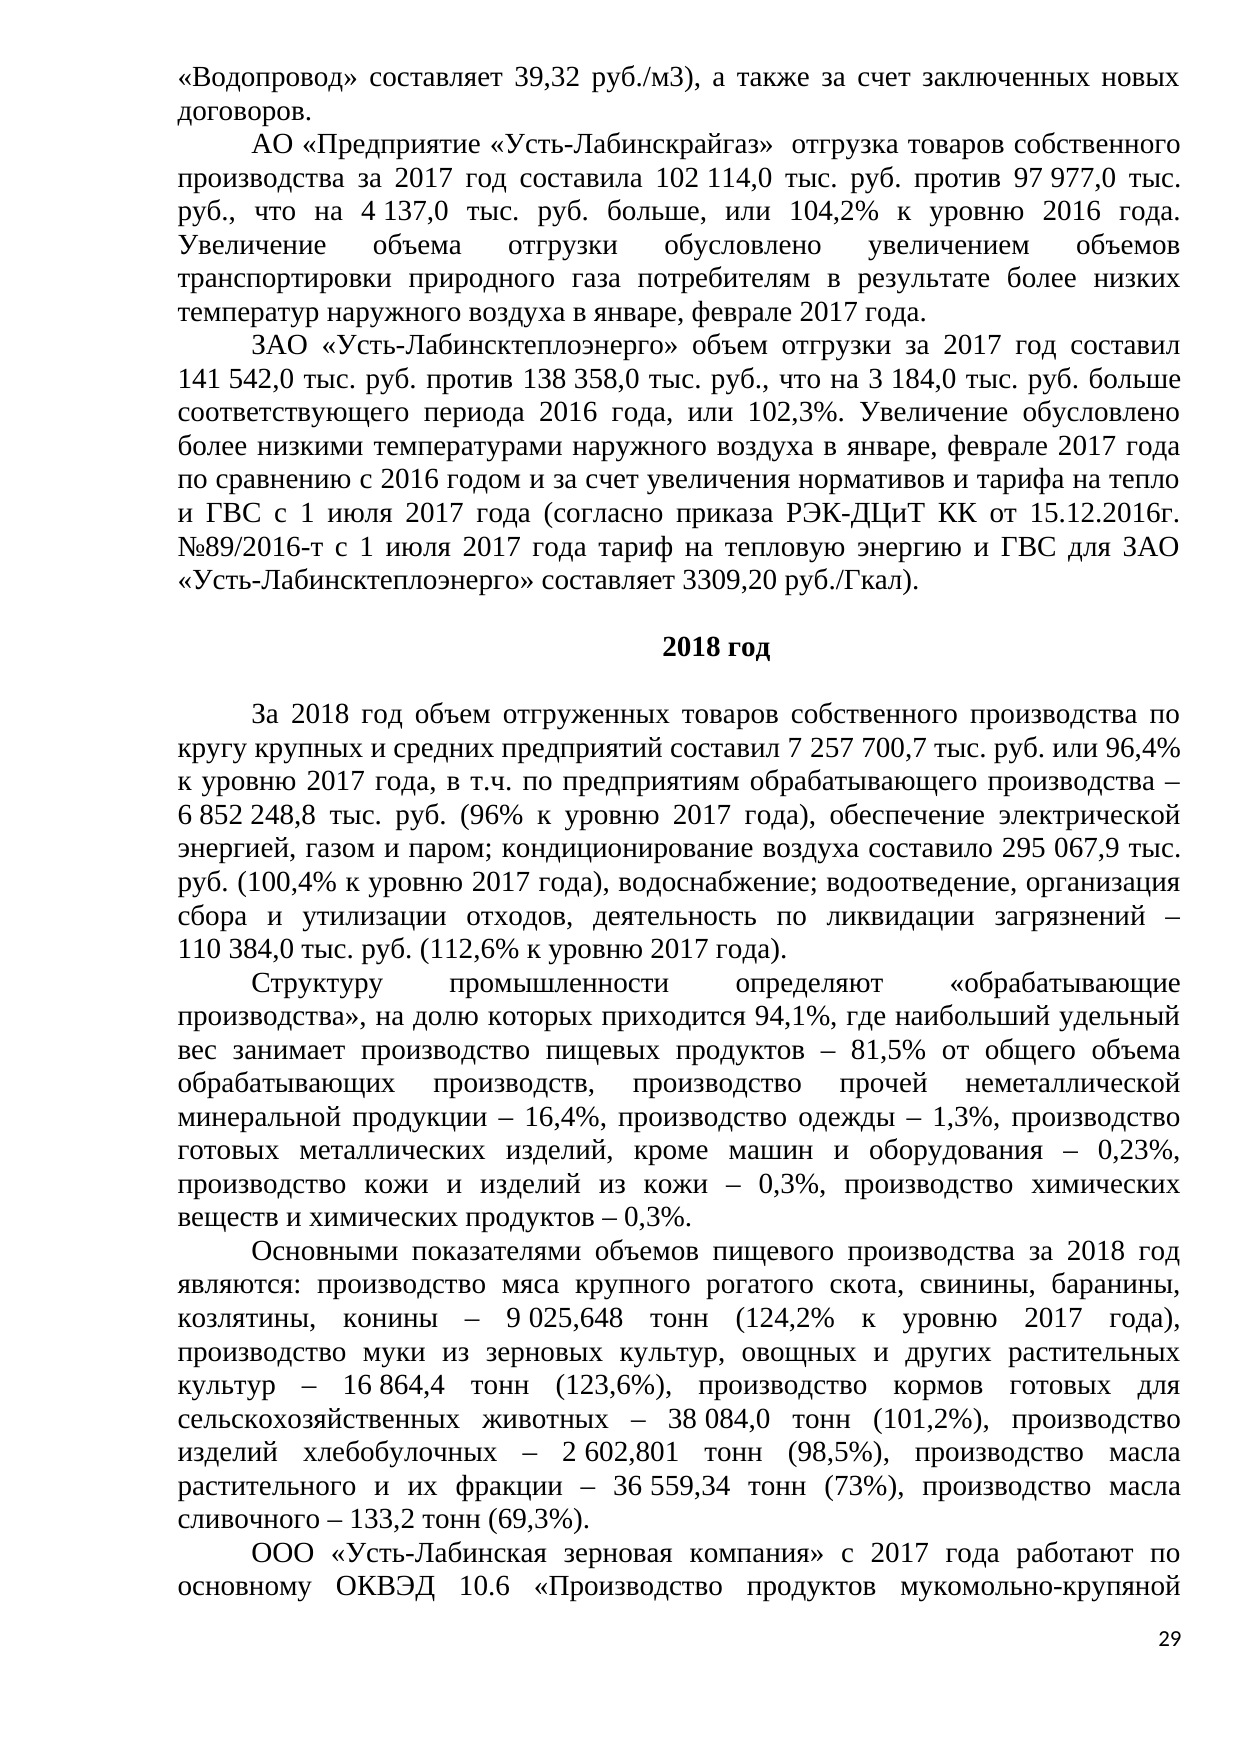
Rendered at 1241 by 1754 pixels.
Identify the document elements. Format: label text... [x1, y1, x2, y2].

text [177, 1535, 1181, 1602]
text ЗАО «Усть-Лабинсктеплоэнерго» объем отгрузки за 2017 год составил 141 542,0 тыс. руб. против 138 358,0 тыс. руб., что на 3 184,0 тыс. руб. больше соответствующего периода 2016 года, или 102,3%. Увеличение обусловлено более низкими температурами наружного воздуха в январе, феврале 2017 года по сравнению с 2016 годом и за счет увеличения нормативов и тарифа на тепло и ГВС с 1 июля 2017 года (согласно приказа РЭК-ДЦиТ КК от 15.12.2016г. №89/2016-т с 1 июля 2017 года тариф на тепловую энергию и ГВС для ЗАО «Усть-Лабинсктеплоэнерго» составляет 3309,20 руб./Гкал). [177, 327, 1181, 596]
text За 2018 год объем отгруженных товаров собственного производства по кругу крупных и средних предприятий составил 7 257 700,7 тыс. руб. или 96,4% к уровню 2017 года, в т.ч. по предприятиям обрабатывающего производства – 6 852 248,8 тыс. руб. (96% к уровню 2017 года), обеспечение электрической энергией, газом и паром; кондиционирование воздуха составило 295 067,9 тыс. руб. (100,4% к уровню 2017 года), водоснабжение; водоотведение, организация сбора и утилизации отходов, деятельность по ликвидации загрязнений – 110 384,0 тыс. руб. (112,6% к уровню 2017 года). [177, 696, 1181, 965]
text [177, 59, 1181, 126]
text Структуру промышленности определяют «обрабатывающие производства», на долю которых приходится 94,1%, где наибольший удельный вес занимает производство пищевых продуктов – 81,5% от общего объема обрабатывающих производств, производство прочей неметаллической минеральной продукции – 16,4%, производство одежды – 1,3%, производство готовых металлических изделий, кроме машин и оборудования – 0,23%, производство кожи и изделий из кожи – 0,3%, производство химических веществ и химических продуктов – 0,3%. [177, 965, 1181, 1233]
text 2018 год [177, 629, 1181, 663]
text АО «Предприятие «Усть-Лабинскрайгаз» отгрузка товаров собственного производства за 2017 год составила 102 114,0 тыс. руб. против 97 977,0 тыс. руб., что на 4 137,0 тыс. руб. больше, или 104,2% к уровню 2016 года. Увеличение объема отгрузки обусловлено увеличением объемов транспортировки природного газа потребителям в результате более низких температур наружного воздуха в январе, феврале 2017 года. [177, 126, 1181, 327]
text Основными показателями объемов пищевого производства за 2018 год являются: производство мяса крупного рогатого скота, свинины, баранины, козлятины, конины – 9 025,648 тонн (124,2% к уровню 2017 года), производство муки из зерновых культур, овощных и других растительных культур – 16 864,4 тонн (123,6%), производство кормов готовых для сельскохозяйственных животных – 38 084,0 тонн (101,2%), производство изделий хлебобулочных – 2 602,801 тонн (98,5%), производство масла растительного и их фракции – 36 559,34 тонн (73%), производство масла сливочного – 133,2 тонн (69,3%). [177, 1233, 1181, 1535]
